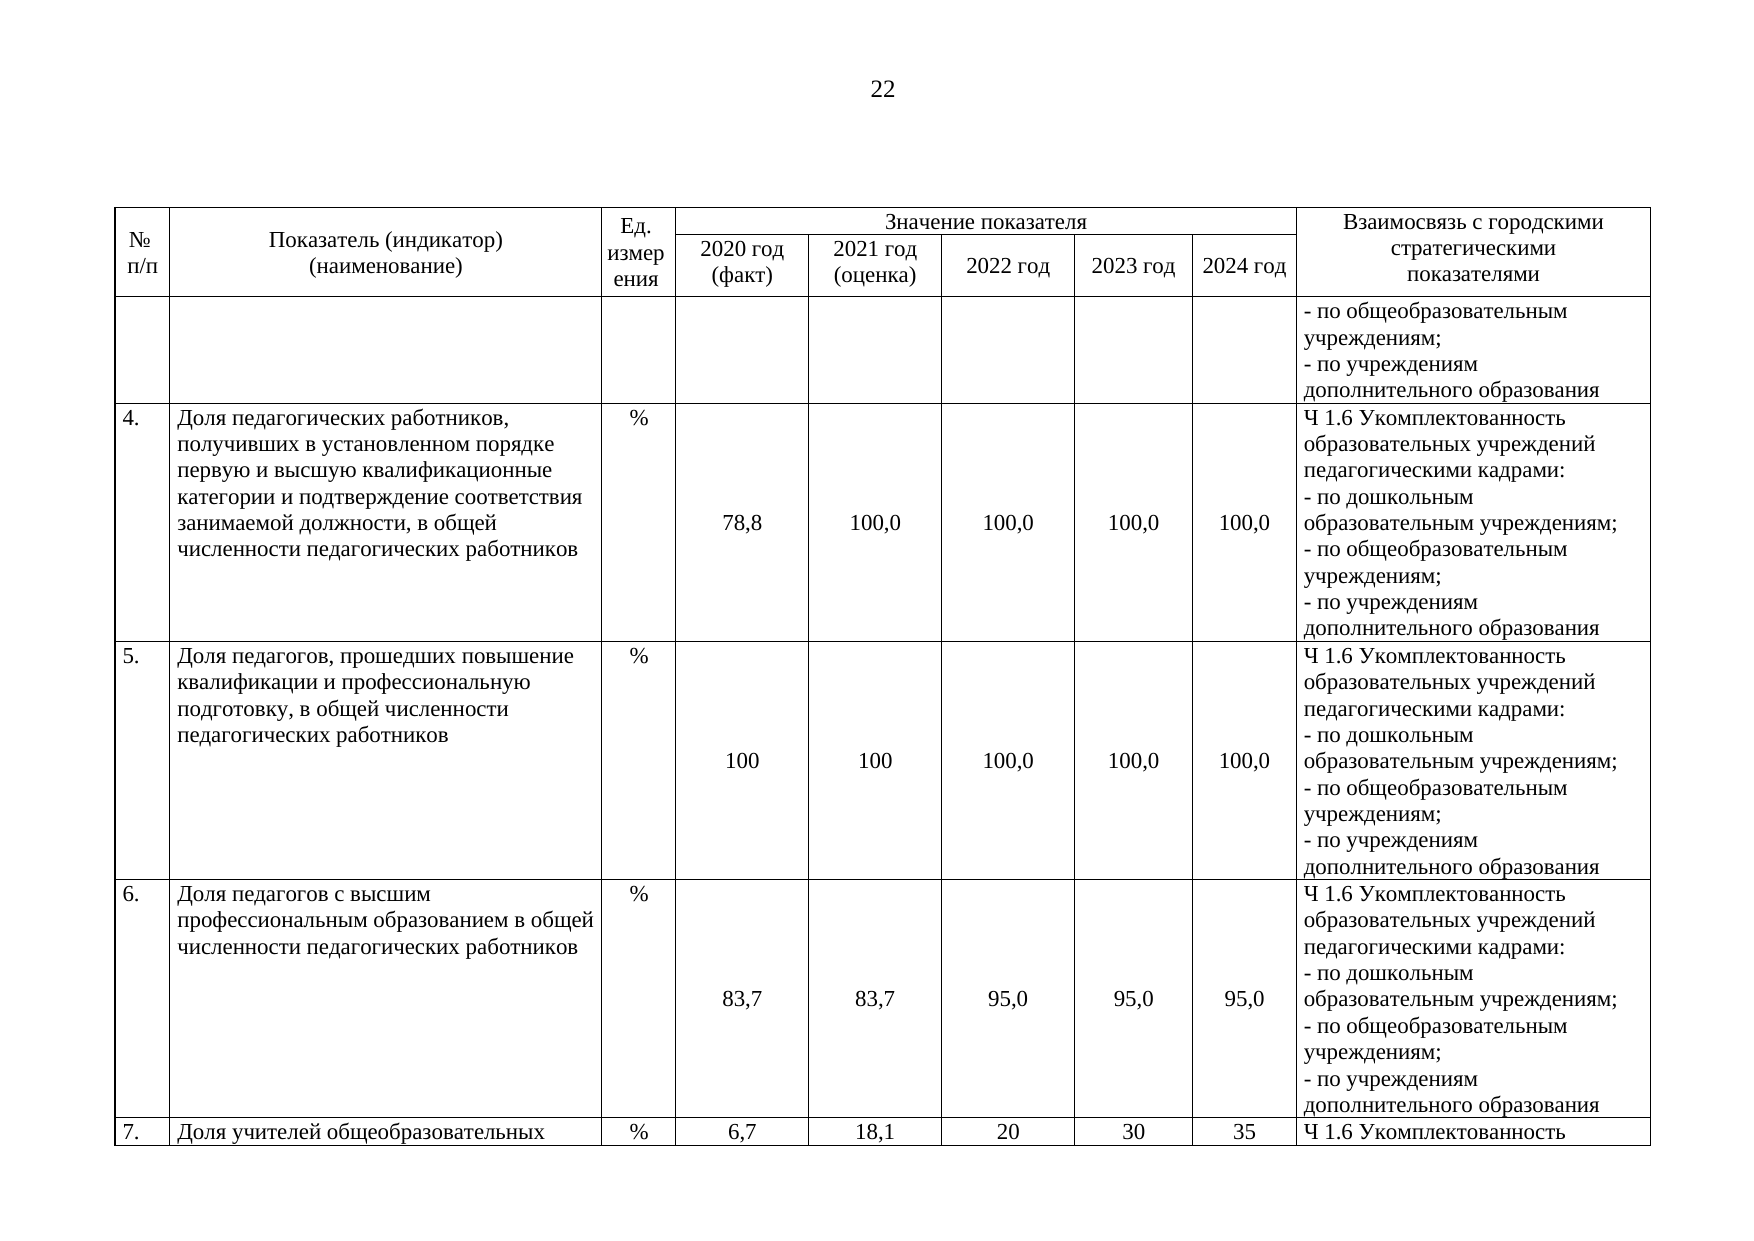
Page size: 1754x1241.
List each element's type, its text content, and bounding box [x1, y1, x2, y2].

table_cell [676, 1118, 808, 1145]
table_cell 2021 год (оценка) [809, 235, 941, 296]
table_cell 2023 год [1075, 235, 1192, 296]
table_header Значение показателя [676, 208, 1296, 234]
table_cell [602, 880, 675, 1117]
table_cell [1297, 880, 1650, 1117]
table_cell 2022 год [942, 235, 1074, 296]
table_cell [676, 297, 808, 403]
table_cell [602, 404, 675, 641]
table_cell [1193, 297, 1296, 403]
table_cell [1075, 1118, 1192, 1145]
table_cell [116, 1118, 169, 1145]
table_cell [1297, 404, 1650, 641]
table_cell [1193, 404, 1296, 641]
table_header Ед. измерения [602, 208, 675, 296]
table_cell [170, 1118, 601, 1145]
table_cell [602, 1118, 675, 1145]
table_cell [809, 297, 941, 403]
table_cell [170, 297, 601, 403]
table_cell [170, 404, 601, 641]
table_cell 2024 год [1193, 235, 1296, 296]
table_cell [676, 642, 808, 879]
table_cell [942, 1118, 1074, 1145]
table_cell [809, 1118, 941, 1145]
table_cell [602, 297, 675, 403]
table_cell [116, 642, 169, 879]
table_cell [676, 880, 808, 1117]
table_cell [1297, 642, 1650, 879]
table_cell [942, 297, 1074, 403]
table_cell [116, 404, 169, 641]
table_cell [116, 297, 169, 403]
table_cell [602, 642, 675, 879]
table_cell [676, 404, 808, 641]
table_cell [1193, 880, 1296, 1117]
table_header № п/п [116, 208, 169, 296]
table_cell 2020 год (факт) [676, 235, 808, 296]
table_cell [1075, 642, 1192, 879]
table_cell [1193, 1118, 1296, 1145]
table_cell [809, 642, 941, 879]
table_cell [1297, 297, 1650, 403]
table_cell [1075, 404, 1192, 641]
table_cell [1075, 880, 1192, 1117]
table_header Показатель (индикатор) (наименование) [170, 208, 601, 296]
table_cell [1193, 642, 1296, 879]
table_header Взаимосвязь с городскими стратегическими показателями [1297, 208, 1650, 296]
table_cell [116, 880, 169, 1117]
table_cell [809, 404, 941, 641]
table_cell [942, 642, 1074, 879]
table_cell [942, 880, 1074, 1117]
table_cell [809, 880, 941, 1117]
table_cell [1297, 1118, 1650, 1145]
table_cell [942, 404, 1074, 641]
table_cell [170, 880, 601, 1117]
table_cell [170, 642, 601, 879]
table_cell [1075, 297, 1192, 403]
